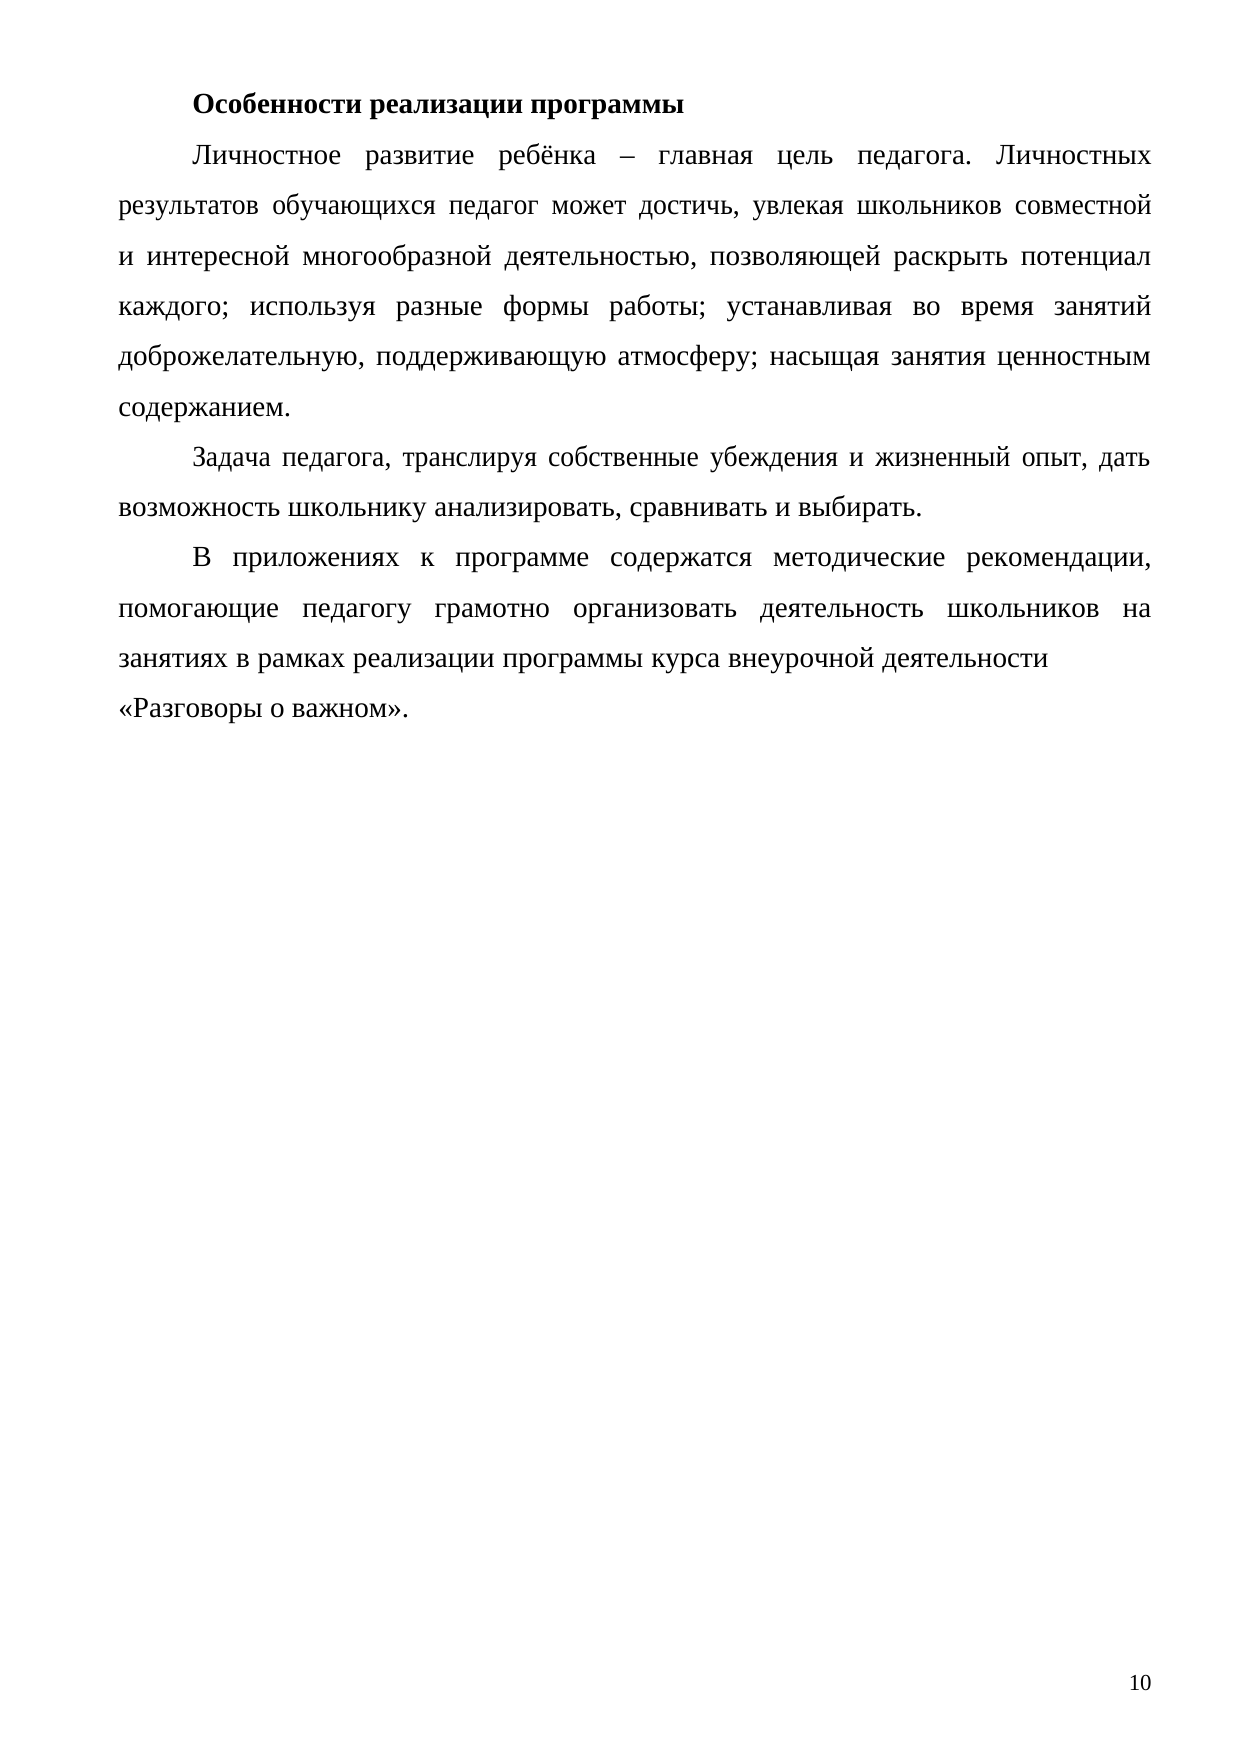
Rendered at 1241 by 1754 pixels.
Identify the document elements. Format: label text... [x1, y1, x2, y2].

text «Разговоры о важном». [118, 691, 1167, 724]
text Особенности реализации программы [192, 87, 1167, 120]
text Личностное развитие ребёнка – главная цель педагога. Личностных результатов обучающихся педагог может достичь, увлекая школьников совместной и интересной многообразной деятельностью, позволяющей раскрыть потенциал каждого; используя разные формы работы; устанавливая во время занятий доброжелательную, поддерживающую атмосферу; насыщая занятия ценностным содержанием. [118, 137, 1152, 422]
text В приложениях к программе содержатся методические рекомендации, помогающие педагогу грамотно организовать деятельность школьников на занятиях в рамках реализации программы курса внеурочной деятельности [118, 539, 1151, 674]
text Задача педагога, транслируя собственные убеждения и жизненный опыт, дать возможность школьнику анализировать, сравнивать и выбирать. [118, 439, 1152, 523]
